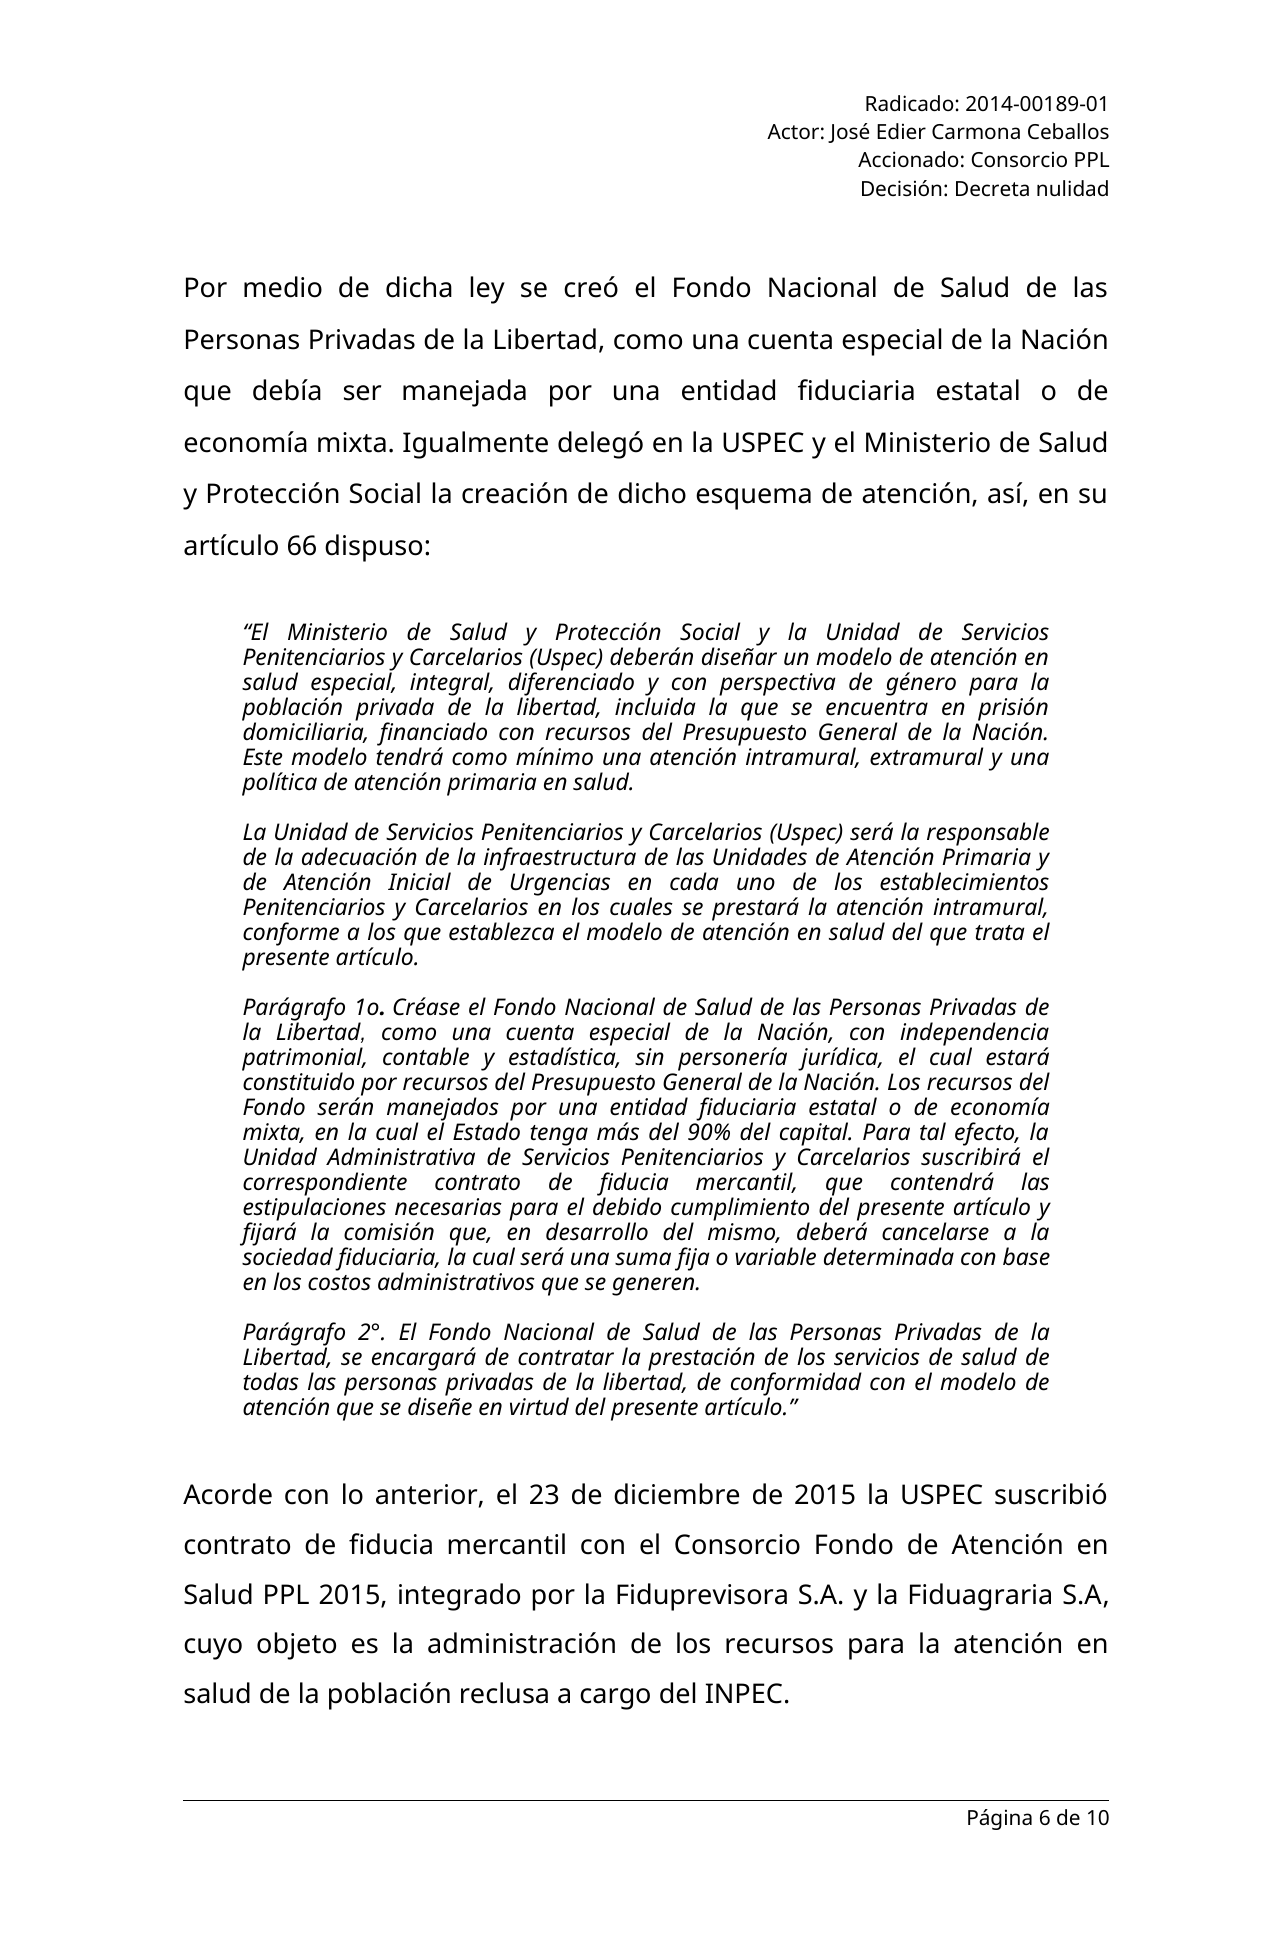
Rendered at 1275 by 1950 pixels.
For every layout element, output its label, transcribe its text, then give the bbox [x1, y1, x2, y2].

text “El Ministerio de Salud y Protección Social y la Unidad de Servicios Penitenciarios y Carcelarios (Uspec) deberán diseñar un modelo de atención en salud especial, integral, diferenciado y con perspectiva de género para la población privada de la libertad, incluida la que se encuentra en prisión domiciliaria, financiado con recursos del Presupuesto General de la Nación. Este modelo tendrá como mínimo una atención intramural, extramural y una política de atención primaria en salud. [242, 621, 1051, 796]
text Acorde con lo anterior, el 23 de diciembre de 2015 la USPEC suscribió contrato de fiducia mercantil con el Consorcio Fondo de Atención en Salud PPL 2015, integrado por la Fiduprevisora S.A. y la Fiduagraria S.A, cuyo objeto es la administración de los recursos para la atención en salud de la población reclusa a cargo del INPEC. [183, 1476, 1109, 1711]
text La Unidad de Servicios Penitenciarios y Carcelarios (Uspec) será la responsable de la adecuación de la infraestructura de las Unidades de Atención Primaria y de Atención Inicial de Urgencias en cada uno de los establecimientos Penitenciarios y Carcelarios en los cuales se prestará la atención intramural, conforme a los que establezca el modelo de atención en salud del que trata el presente artículo. [242, 821, 1051, 971]
text Por medio de dicha ley se creó el Fondo Nacional de Salud de las Personas Privadas de la Libertad, como una cuenta especial de la Nación que debía ser manejada por una entidad fiduciaria estatal o de economía mixta. Igualmente delegó en la USPEC y el Ministerio de Salud y Protección Social la creación de dicho esquema de atención, así, en su artículo 66 dispuso: [183, 269, 1109, 563]
text Parágrafo 1o. Créase el Fondo Nacional de Salud de las Personas Privadas de la Libertad, como una cuenta especial de la Nación, con independencia patrimonial, contable y estadística, sin personería jurídica, el cual estará constituido por recursos del Presupuesto General de la Nación. Los recursos del Fondo serán manejados por una entidad fiduciaria estatal o de economía mixta, en la cual el Estado tenga más del 90% del capital. Para tal efecto, la Unidad Administrativa de Servicios Penitenciarios y Carcelarios suscribirá el correspondiente contrato de fiducia mercantil, que contendrá las estipulaciones necesarias para el debido cumplimiento del presente artículo y fijará la comisión que, en desarrollo del mismo, deberá cancelarse a la sociedad fiduciaria, la cual será una suma fija o variable determinada con base en los costos administrativos que se generen. [242, 996, 1051, 1296]
text Parágrafo 2°. El Fondo Nacional de Salud de las Personas Privadas de la Libertad, se encargará de contratar la prestación de los servicios de salud de todas las personas privadas de la libertad, de conformidad con el modelo de atención que se diseñe en virtud del presente artículo.” [242, 1321, 1051, 1421]
